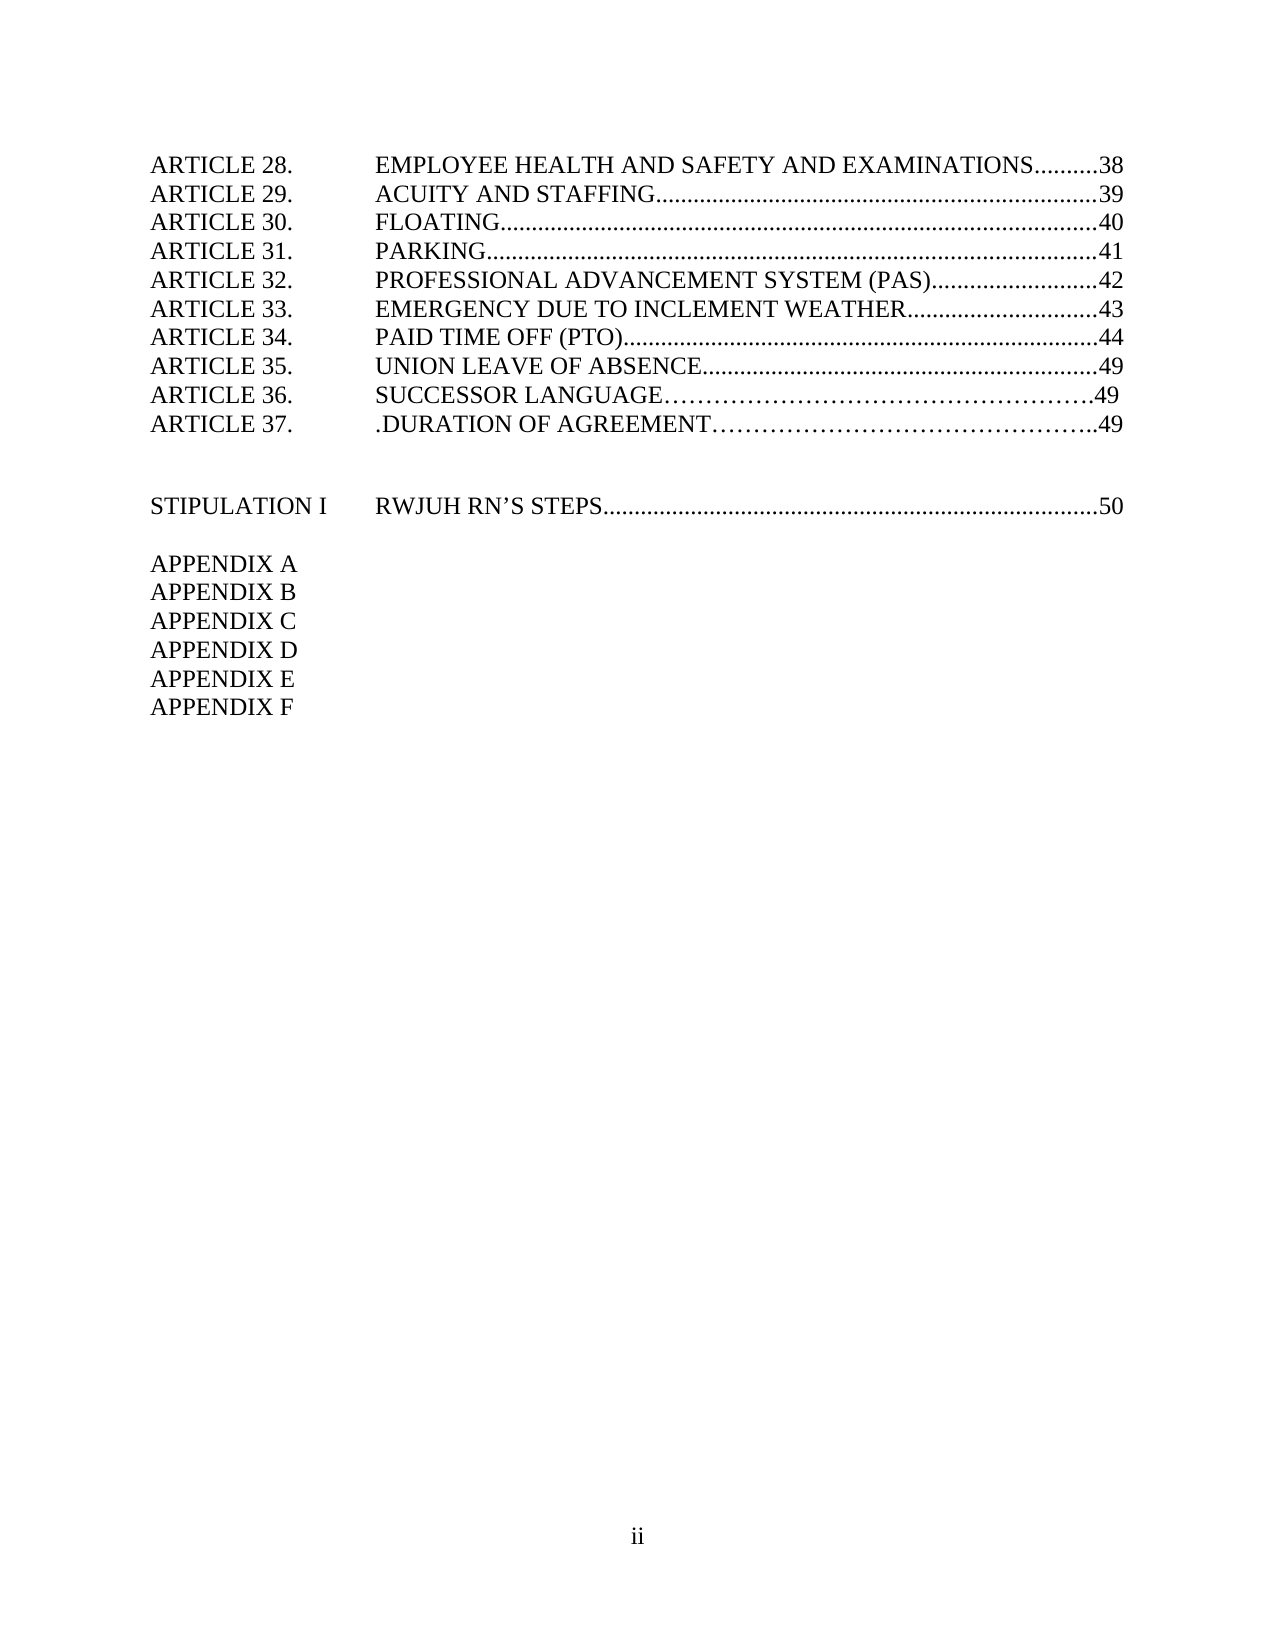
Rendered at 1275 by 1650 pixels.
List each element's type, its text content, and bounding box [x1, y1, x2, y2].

text APPENDIX B [150, 577, 1125, 606]
text ARTICLE 28. EMPLOYEE HEALTH AND SAFETY AND EXAMINATIONS 38 [150, 150, 1125, 179]
text ARTICLE 33. EMERGENCY DUE TO INCLEMENT WEATHER 43 [150, 294, 1125, 322]
text ARTICLE 29. ACUITY AND STAFFING 39 [150, 179, 1125, 207]
text ARTICLE 31. PARKING 41 [150, 236, 1125, 265]
text APPENDIX F [150, 692, 1125, 721]
text APPENDIX D [150, 635, 1125, 664]
text ARTICLE 30. FLOATING 40 [150, 207, 1125, 236]
text APPENDIX A [150, 549, 1125, 577]
text ARTICLE 32. PROFESSIONAL ADVANCEMENT SYSTEM (PAS) 42 [150, 265, 1125, 294]
text STIPULATION I RWJUH RN’S STEPS 50 [150, 491, 1125, 520]
text ARTICLE 35. UNION LEAVE OF ABSENCE 49 [150, 351, 1125, 380]
text APPENDIX C [150, 606, 1125, 635]
text APPENDIX E [150, 664, 1125, 692]
text ARTICLE 37. DURATION OF AGREEMENT………………………………………..49 [150, 409, 1125, 437]
text ARTICLE 34. PAID TIME OFF (PTO) 44 [150, 322, 1125, 351]
text ARTICLE 36. SUCCESSOR LANGUAGE…………………………………………….49 [150, 380, 1125, 409]
